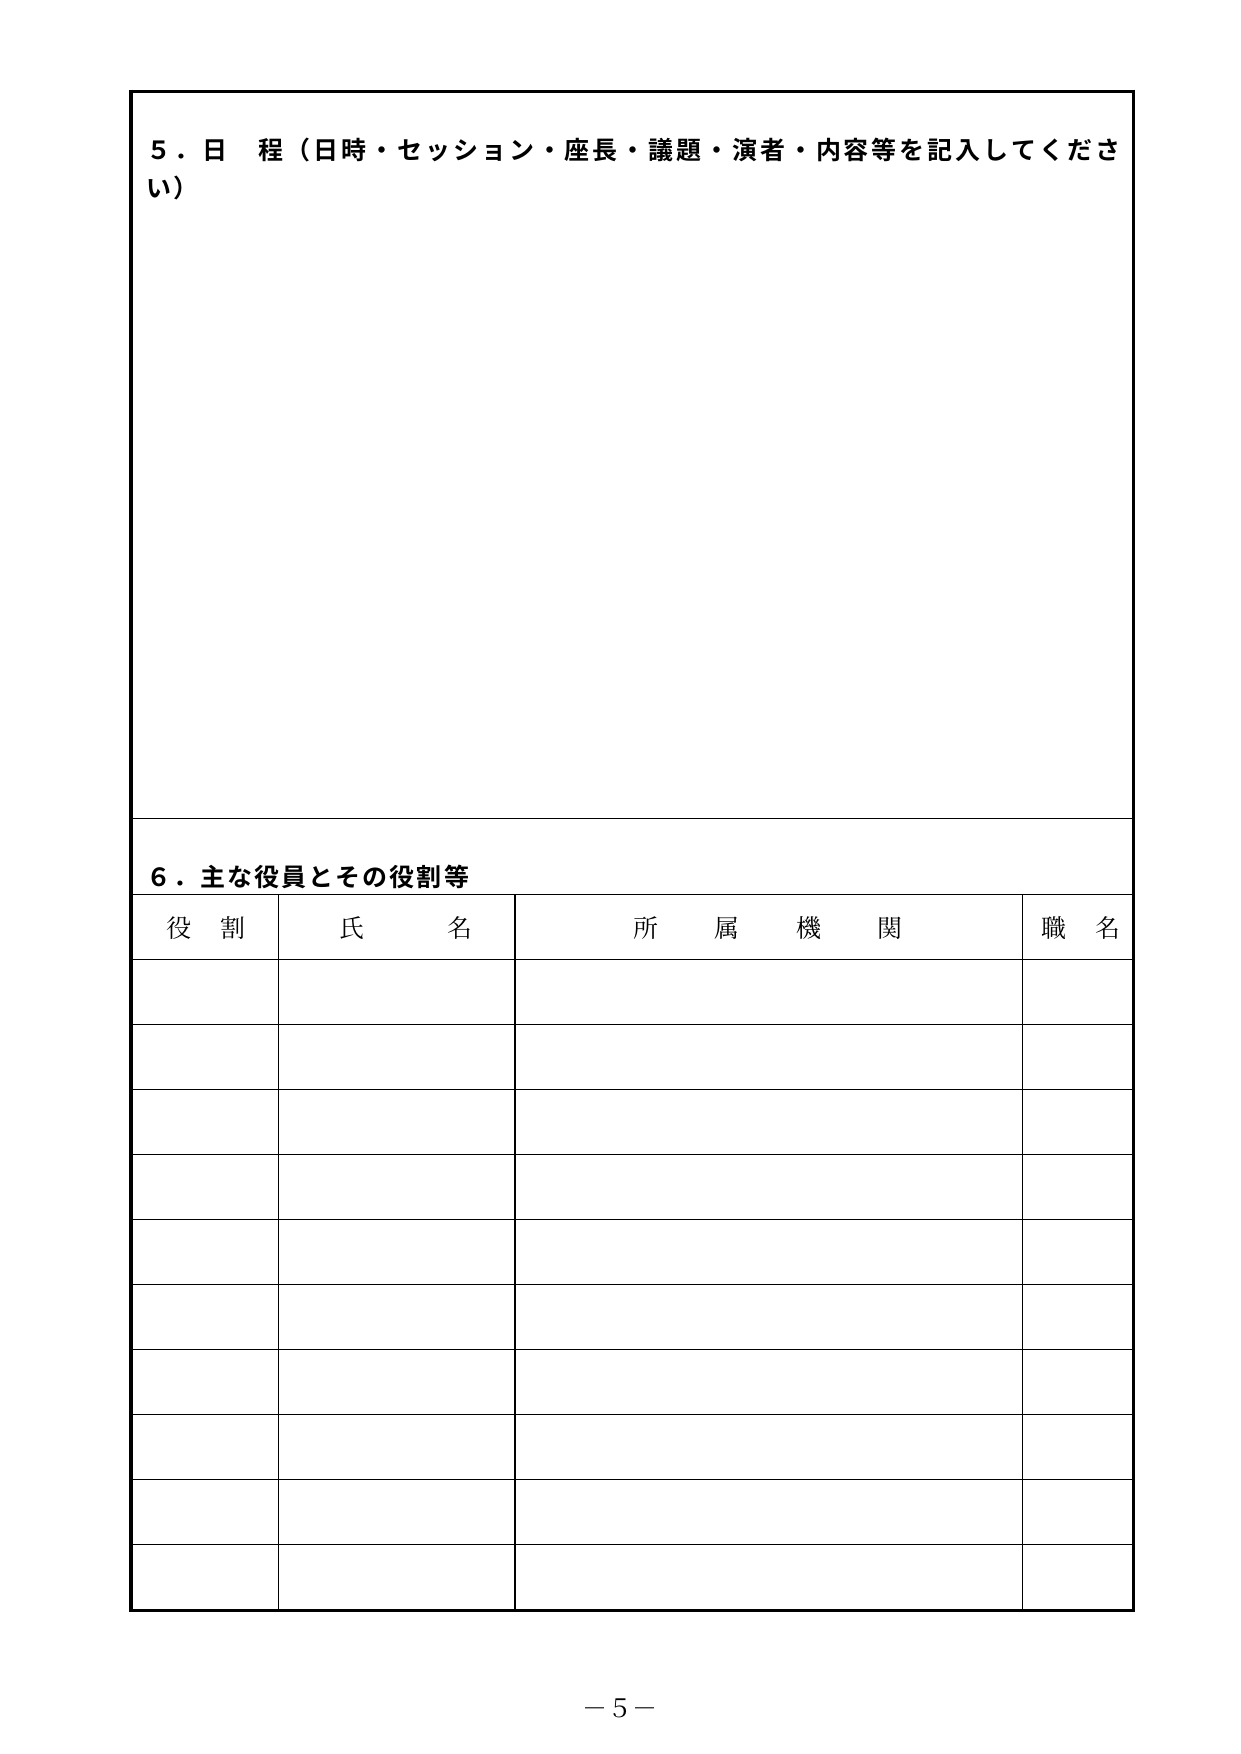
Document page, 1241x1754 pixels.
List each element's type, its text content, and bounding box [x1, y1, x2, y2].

table_cell [516, 1415, 1022, 1479]
table_cell [133, 1415, 278, 1479]
table_cell [1023, 1415, 1132, 1479]
table_cell [133, 1480, 278, 1544]
table_cell [516, 960, 1022, 1024]
table_cell [133, 1090, 278, 1154]
table_cell [516, 1155, 1022, 1219]
table_cell [133, 1025, 278, 1089]
table_cell [133, 960, 278, 1024]
table_cell [1023, 1155, 1132, 1219]
table_cell [133, 1545, 278, 1609]
table_cell [279, 1480, 514, 1544]
table_cell [1023, 1480, 1132, 1544]
table_cell [1023, 960, 1132, 1024]
table_cell [279, 1090, 514, 1154]
table_cell [1023, 1220, 1132, 1284]
table_cell [133, 1350, 278, 1414]
table_cell [1023, 1285, 1132, 1349]
table_cell [133, 1220, 278, 1284]
table_cell [516, 1480, 1022, 1544]
table_cell 役 割 [133, 895, 278, 959]
table_cell [1023, 1025, 1132, 1089]
table_cell ５．日 程（日時・セッション・座長・議題・演者・内容等を記入してください） [133, 93, 1132, 817]
table_cell [279, 1350, 514, 1414]
table_cell [279, 1220, 514, 1284]
table_cell 職 名 [1023, 895, 1132, 959]
table_cell [1023, 1350, 1132, 1414]
table_cell [279, 1285, 514, 1349]
table_cell [516, 1285, 1022, 1349]
table_cell 所 属 機 関 [516, 895, 1022, 959]
table_cell ６．主な役員とその役割等 [133, 819, 1132, 894]
table_cell [516, 1350, 1022, 1414]
table_cell [133, 1285, 278, 1349]
table_cell [279, 1025, 514, 1089]
table_cell [516, 1220, 1022, 1284]
table_cell [133, 1155, 278, 1219]
table_cell [279, 960, 514, 1024]
table_cell [516, 1025, 1022, 1089]
table_cell 氏 名 [279, 895, 514, 959]
table_cell [516, 1090, 1022, 1154]
table_cell [1023, 1090, 1132, 1154]
table_cell [1023, 1545, 1132, 1609]
table_cell [516, 1545, 1022, 1609]
table_cell [279, 1545, 514, 1609]
table_cell [279, 1415, 514, 1479]
table_cell [279, 1155, 514, 1219]
